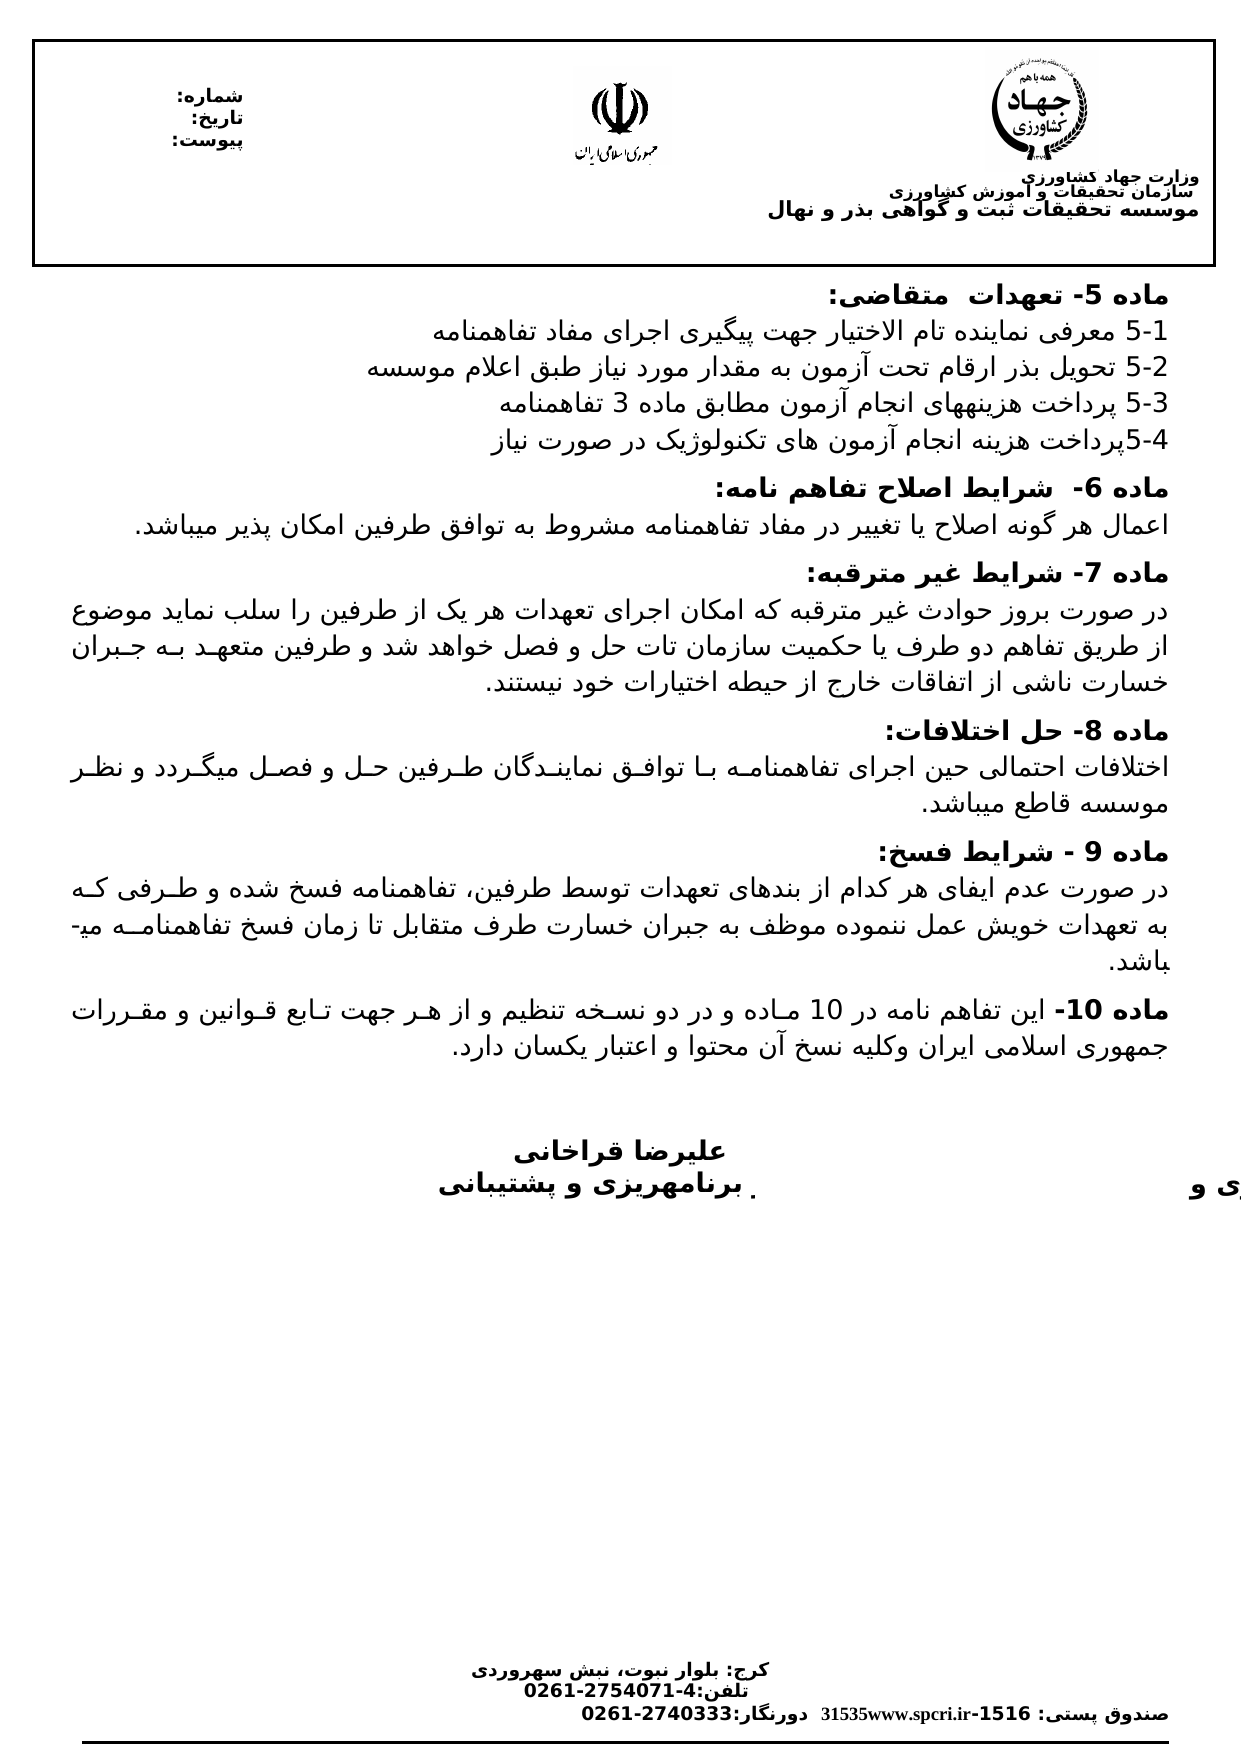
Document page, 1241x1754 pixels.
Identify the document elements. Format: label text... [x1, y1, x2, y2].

text اختلافات احتمالی حین اجرای تفاهمنامه با توافق نمایندگان طرفین حل و فصل میگردد و نظر موسسه قاطع میباشد. [71, 752, 1169, 819]
text ماده 7- شرایط غیر مترقبه: [71, 558, 1169, 589]
text 5-3 پرداخت هزینههای انجام آزمون مطابق ماده 3 تفاهمنامه [71, 388, 1169, 419]
text ماده 6- شرایط اصلاح تفاهم نامه: [71, 473, 1169, 504]
text در صورت بروز حوادث غیر مترقبه که امکان اجرای تعهدات هر یک از طرفین را سلب نماید موضوع از طریق تفاهم دو طرف یا حکمیت سازمان تات حل و فصل خواهد شد و طرفین متعهد به جبران خسارت ناشی از اتفاقات خارج از حیطه اختیارات خود نیستند. [71, 594, 1169, 698]
text 5-2 تحویل بذر ارقام تحت آزمون به مقدار مورد نیاز طبق اعلام موسسه [71, 352, 1169, 383]
picture [985, 47, 1099, 172]
text مدیر برنامهریزی و پشتیبانی [379, 1167, 755, 1199]
text ماده 10- این تفاهم نامه در 10 ماده و در دو نسخه تنظیم و از هر جهت تابع قوانین و مقررات جمهوری اسلامی ایران وکلیه نسخ آن محتوا و اعتبار یکسان دارد. [71, 994, 1169, 1062]
text 5-1 معرفی نماینده تام الاختیار جهت پیگیری اجرای مفاد تفاهمنامه [71, 315, 1169, 347]
text علیرضا قراخانی [71, 1136, 755, 1167]
text ماده 8- حل اختلافات: [71, 715, 1169, 747]
text 5-4پرداخت هزینه انجام آزمون های تکنولوژیک در صورت نیاز [71, 424, 1169, 456]
text ماده 5- تعهدات متقاضی: [71, 279, 1169, 311]
text در صورت عدم ایفای هر کدام از بندهای تعهدات توسط طرفین، تفاهمنامه فسخ شده و طرفی که به تعهدات خویش عمل ننموده موظف به جبران خسارت طرف متقابل تا زمان فسخ تفاهمنامه میباشد. [71, 873, 1169, 977]
text ماده 9 - شرایط فسخ: [71, 837, 1169, 868]
text اعمال هر گونه اصلاح یا تغییر در مفاد تفاهمنامه مشروط به توافق طرفین امکان پذیر میباشد. [71, 509, 1169, 541]
